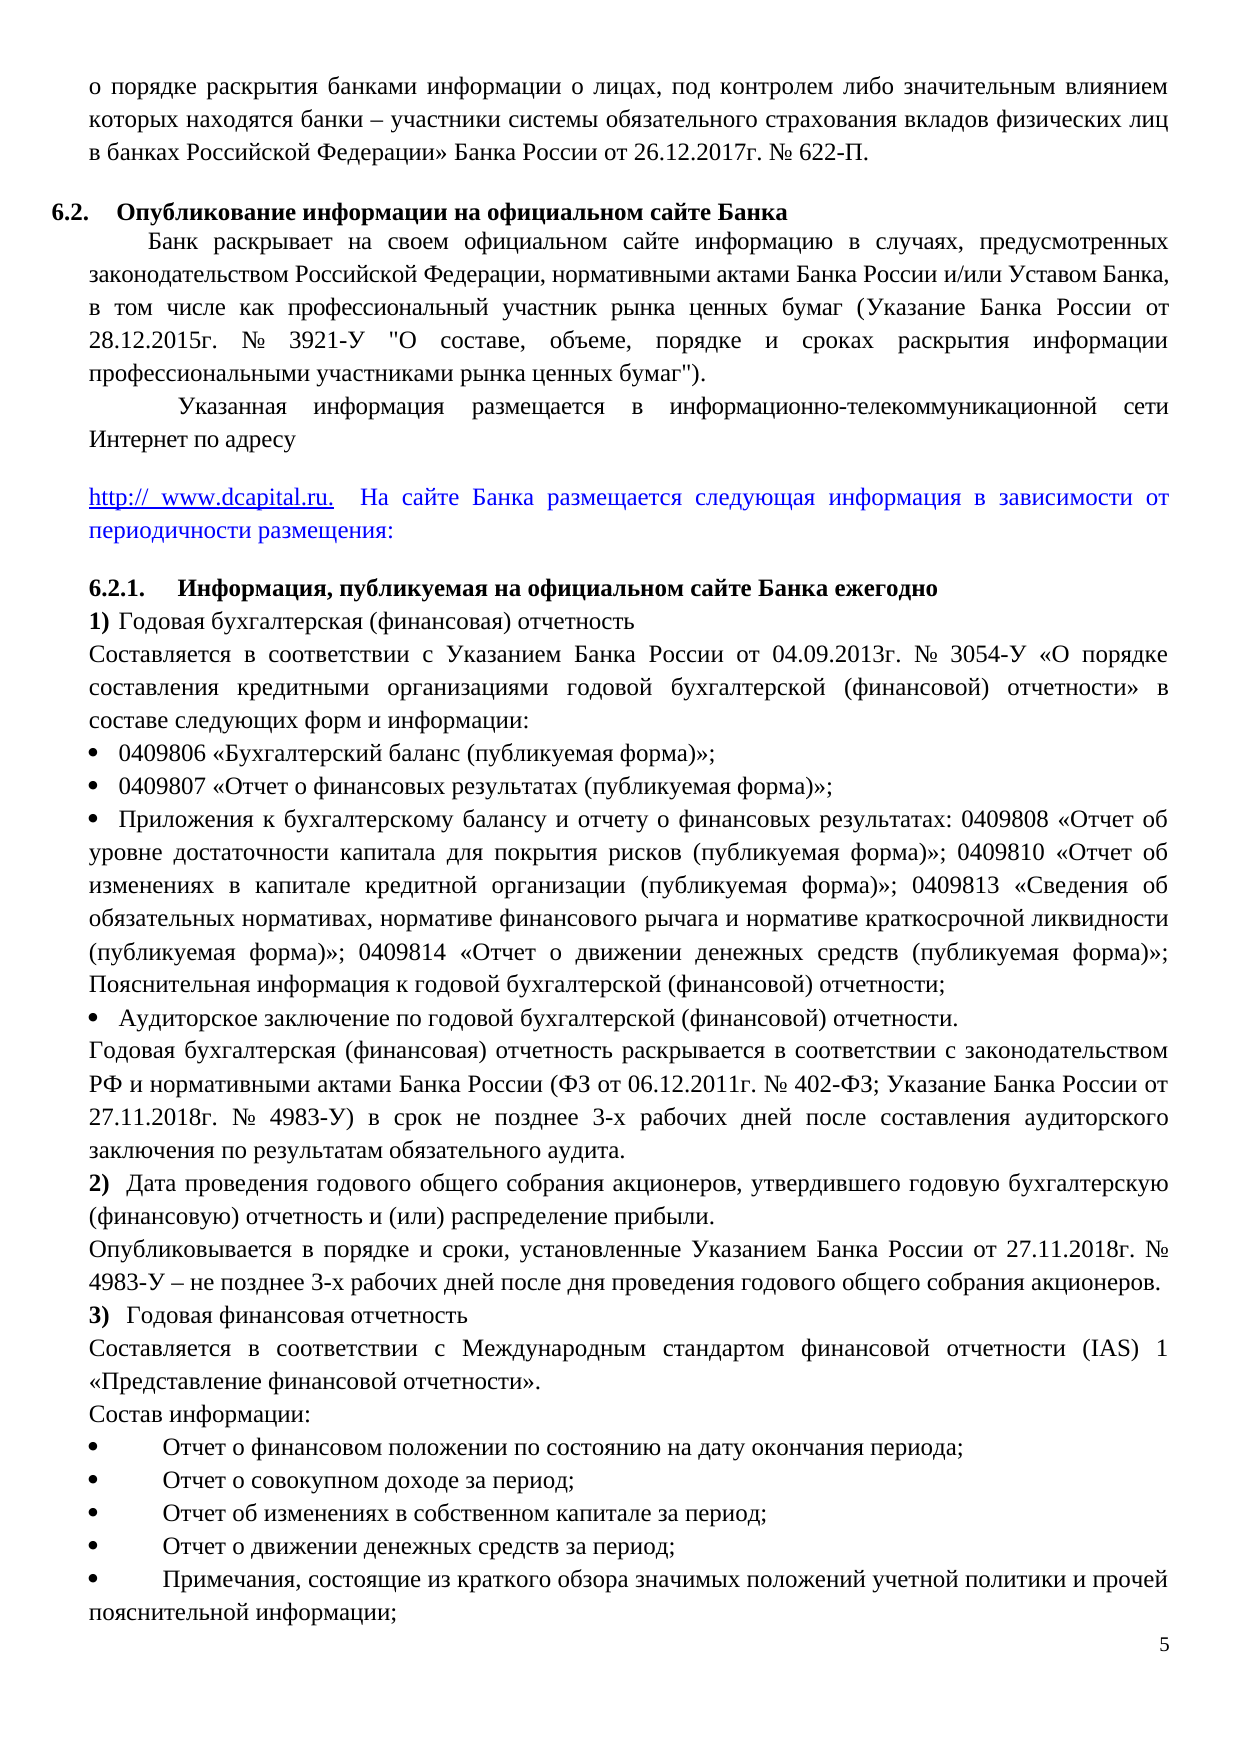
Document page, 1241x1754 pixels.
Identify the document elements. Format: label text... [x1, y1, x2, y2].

text Состав информации: [89, 1399, 1169, 1428]
text Составляется в соответствии с Международным стандартом финансовой отчетности (IAS) 1 «Представление финансовой отчетности». [89, 1333, 1169, 1394]
list Информация, публикуемая на официальном сайте Банка ежегодно [89, 573, 1169, 602]
list Отчет о движении денежных средств за период; [89, 1531, 1169, 1560]
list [89, 71, 1169, 166]
list 0409806 «Бухгалтерский баланс (публикуемая форма)»; [89, 738, 1169, 767]
list Отчет об изменениях в собственном капитале за период; [89, 1498, 1169, 1527]
text Составляется в соответствии с Указанием Банка России от 04.09.2013г. № 3054-У «О порядке составления кредитными организациями годовой бухгалтерской (финансовой) отчетности» в составе следующих форм и информации: [89, 639, 1169, 734]
text Опубликовывается в порядке и сроки, установленные Указанием Банка России от 27.11.2018г. № 4983-У – не позднее 3-х рабочих дней после дня проведения годового общего собрания акционеров. [89, 1234, 1169, 1296]
list Отчет о совокупном доходе за период; [89, 1465, 1169, 1494]
list Дата проведения годового общего собрания акционеров, утвердившего годовую бухгалтерскую (финансовую) отчетность и (или) распределение прибыли. [89, 1168, 1169, 1229]
list Примечания, состоящие из краткого обзора значимых положений учетной политики и прочей пояснительной информации; [89, 1564, 1169, 1626]
text http:// www.dcapital.ru. На сайте Банка размещается следующая информация в зависимости от периодичности размещения: [89, 482, 1169, 544]
text Банк раскрывает на своем официальном сайте информацию в случаях, предусмотренных законодательством Российской Федерации, нормативными актами Банка России и/или Уставом Банка, в том числе как профессиональный участник рынка ценных бумаг (Указание Банка России от 28.12.2015г. № 3921-У "О составе, объеме, порядке и сроках раскрытия информации профессиональными участниками рынка ценных бумаг"). [89, 226, 1169, 387]
text Указанная информация размещается в информационно-телекоммуникационной сети Интернет по адресу [89, 391, 1169, 453]
list Годовая бухгалтерская (финансовая) отчетность [89, 606, 1169, 635]
list Отчет о финансовом положении по состоянию на дату окончания периода; [89, 1432, 1169, 1461]
list Опубликование информации на официальном сайте Банка [51, 195, 1169, 226]
list Приложения к бухгалтерскому балансу и отчету о финансовых результатах: 0409808 «Отчет об уровне достаточности капитала для покрытия рисков (публикуемая форма)»; 0409810 «Отчет об изменениях в капитале кредитной организации (публикуемая форма)»; 0409813 «Сведения об обязательных нормативах, нормативе финансового рычага и нормативе краткосрочной ликвидности (публикуемая форма)»; 0409814 «Отчет о движении денежных средств (публикуемая форма)»; Пояснительная информация к годовой бухгалтерской (финансовой) отчетности; [89, 804, 1169, 998]
list Аудиторское заключение по годовой бухгалтерской (финансовой) отчетности. [89, 1003, 1169, 1031]
list 0409807 «Отчет о финансовых результатах (публикуемая форма)»; [89, 771, 1169, 800]
list Годовая финансовая отчетность [89, 1300, 1169, 1328]
text Годовая бухгалтерская (финансовая) отчетность раскрывается в соответствии с законодательством РФ и нормативными актами Банка России (ФЗ от 06.12.2011г. № 402-ФЗ; Указание Банка России от 27.11.2018г. № 4983-У) в срок не позднее 3-х рабочих дней после составления аудиторского заключения по результатам обязательного аудита. [89, 1036, 1169, 1163]
